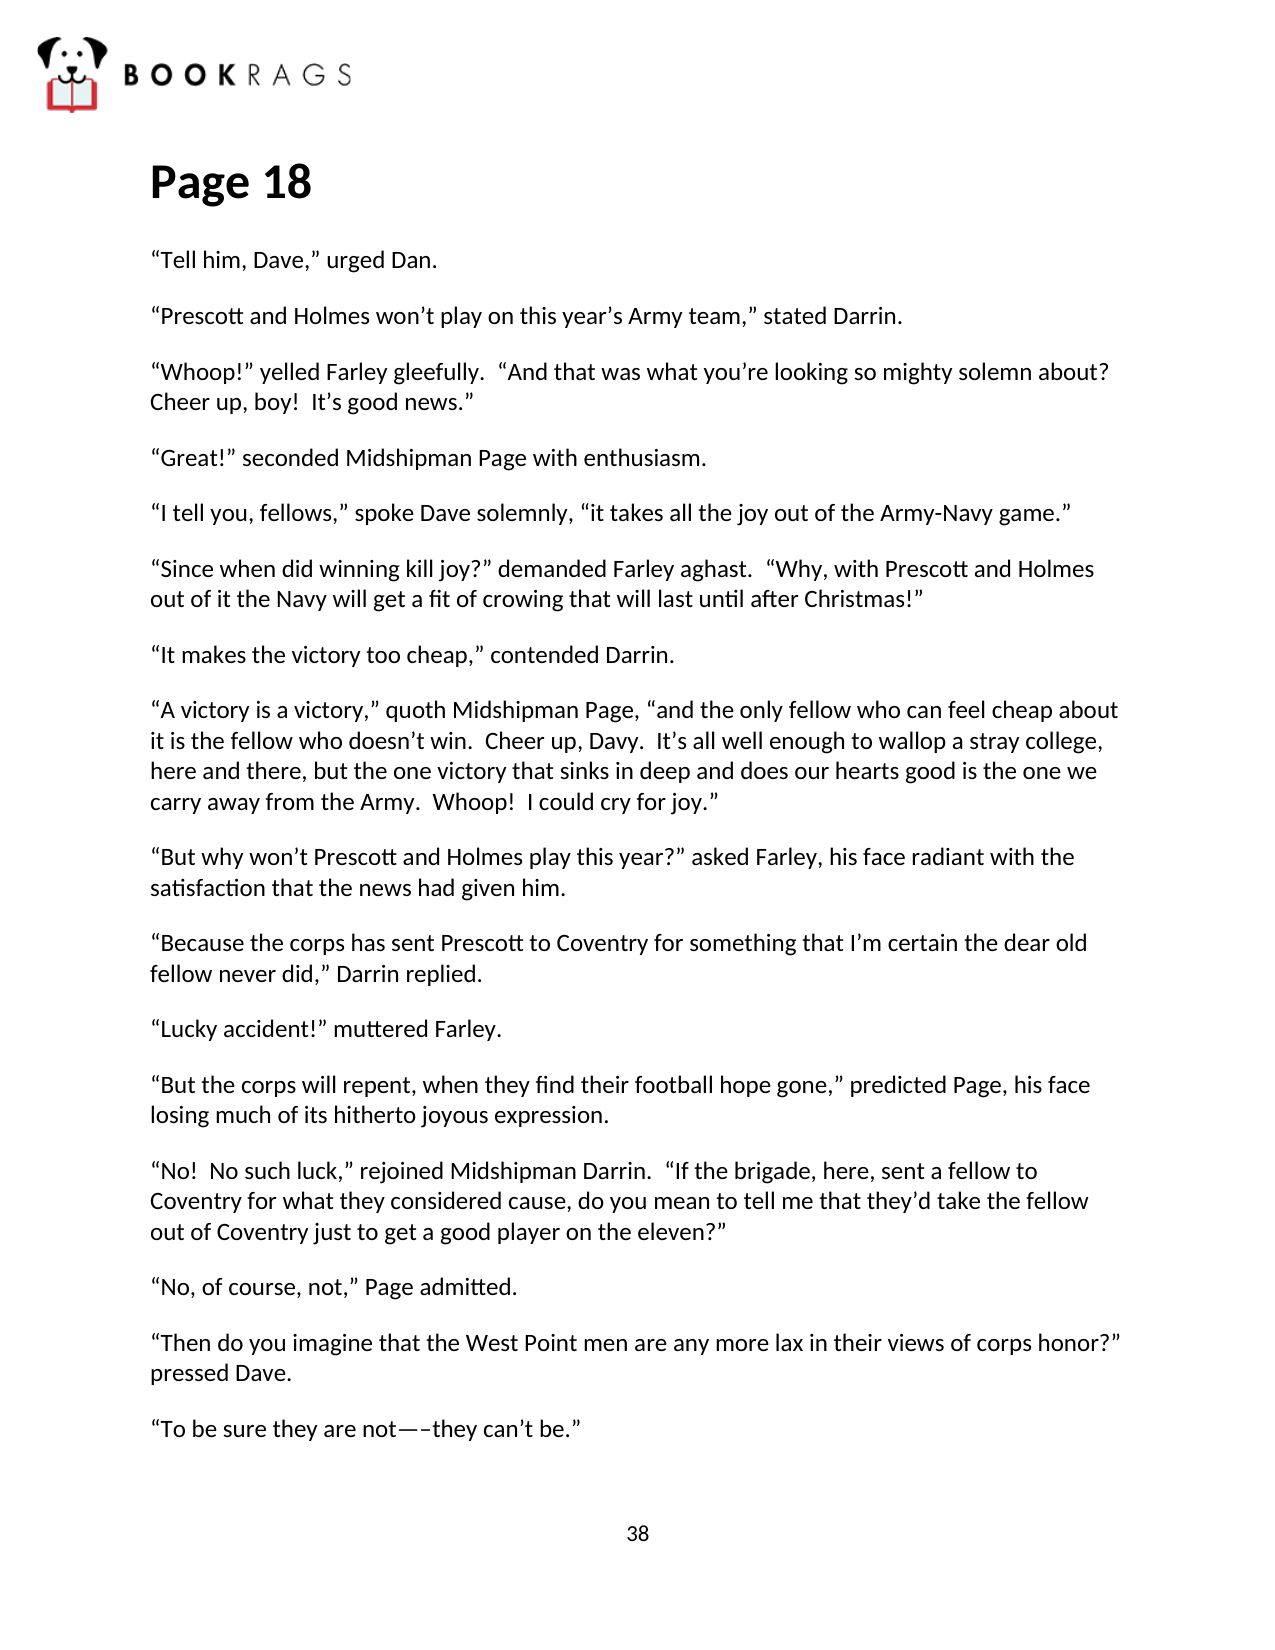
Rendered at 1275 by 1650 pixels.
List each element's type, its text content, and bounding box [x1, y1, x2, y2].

text “But why won’t Prescott and Holmes play this year?” asked Farley, his face radiant with the satisfaction that the news had given him. [150, 841, 1125, 902]
text Page 18 [150, 150, 1125, 211]
picture [37, 37, 351, 113]
text “Great!” seconded Midshipman Page with enthusiasm. [150, 442, 1125, 472]
text “No, of course, not,” Page admitted. [150, 1272, 1125, 1302]
text “A victory is a victory,” quoth Midshipman Page, “and the only fellow who can feel cheap about it is the fellow who doesn’t win. Cheer up, Davy. It’s all well enough to wallop a stray college, here and there, but the one victory that sinks in deep and does our hearts good is the one we carry away from the Army. Whoop! I could cry for joy.” [150, 694, 1125, 816]
text “Tell him, Dave,” urged Dan. [150, 244, 1125, 275]
text “But the corps will repent, when they find their football hope gone,” predicted Page, his face losing much of its hitherto joyous expression. [150, 1069, 1125, 1130]
text “Then do you imagine that the West Point men are any more lax in their views of corps honor?” pressed Dave. [150, 1327, 1125, 1388]
text “Whoop!” yelled Farley gleefully. “And that was what you’re looking so mighty solemn about? Cheer up, boy! It’s good news.” [150, 356, 1125, 417]
text “I tell you, fellows,” spoke Dave solemnly, “it takes all the joy out of the Army-Navy game.” [150, 497, 1125, 528]
text “Prescott and Holmes won’t play on this year’s Army team,” stated Darrin. [150, 300, 1125, 331]
text “No! No such luck,” rejoined Midshipman Darrin. “If the brigade, here, sent a fellow to Coventry for what they considered cause, do you mean to tell me that they’d take the fellow out of Coventry just to get a good player on the eleven?” [150, 1155, 1125, 1247]
text “It makes the victory too cheap,” contended Darrin. [150, 639, 1125, 669]
text “Because the corps has sent Prescott to Coventry for something that I’m certain the dear old fellow never did,” Darrin replied. [150, 927, 1125, 988]
text “Lucky accident!” muttered Farley. [150, 1013, 1125, 1044]
text “Since when did winning kill joy?” demanded Farley aghast. “Why, with Prescott and Holmes out of it the Navy will get a fit of crowing that will last until after Christmas!” [150, 553, 1125, 614]
text “To be sure they are not—–­they can’t be.” [150, 1413, 1125, 1444]
